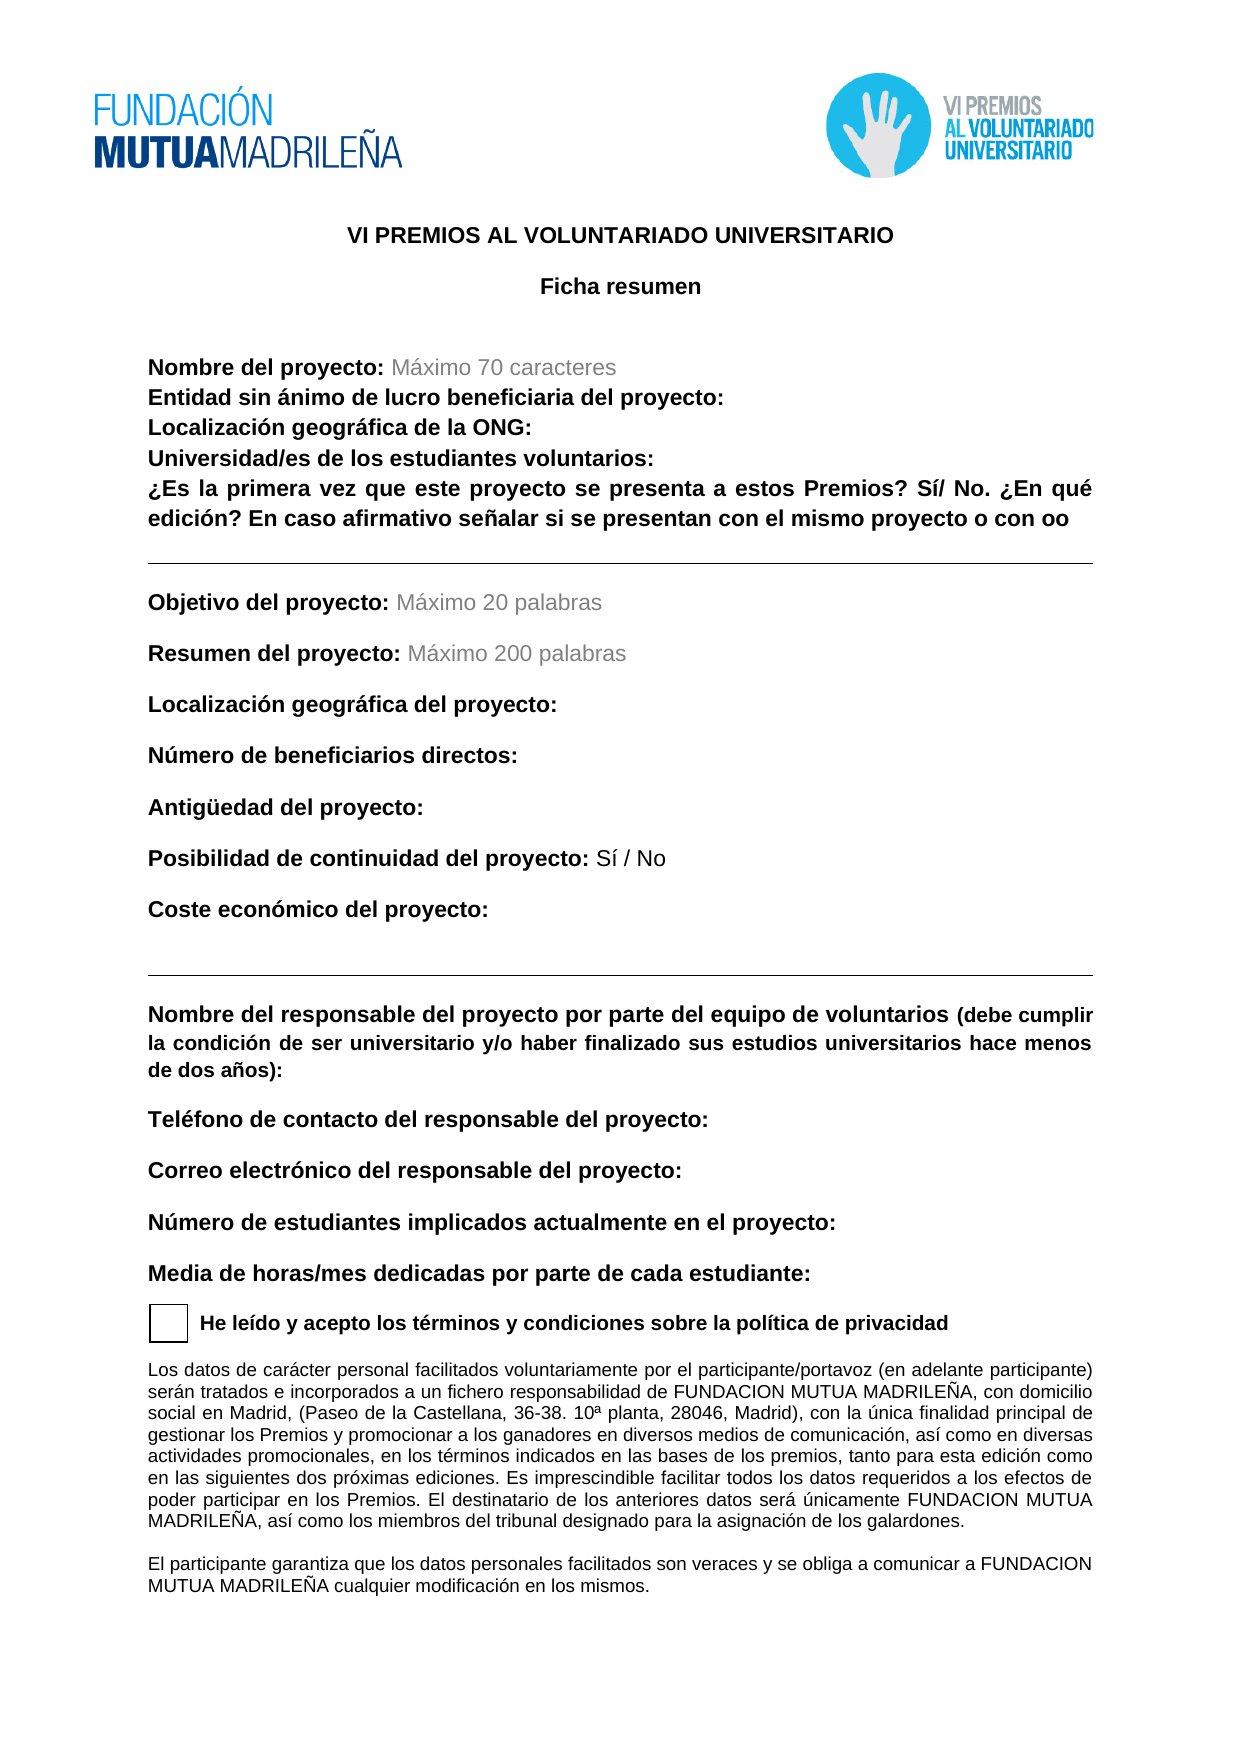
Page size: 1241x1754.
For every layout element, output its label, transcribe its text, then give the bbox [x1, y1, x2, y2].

text Entidad sin ánimo de lucro beneficiaria del proyecto: [148, 384, 1093, 410]
text Correo electrónico del responsable del proyecto: [148, 1157, 1093, 1184]
text VI PREMIOS AL VOLUNTARIADO UNIVERSITARIO [148, 222, 1093, 248]
text Localización geográfica de la ONG: [148, 414, 1093, 441]
text Coste económico del proyecto: [148, 896, 1093, 922]
text Localización geográfica del proyecto: [148, 691, 1093, 718]
text Antigüedad del proyecto: [148, 793, 1093, 820]
text Nombre del responsable del proyecto por parte del equipo de voluntarios (debe cumplir la condición de ser universitario y/o haber finalizado sus estudios universitarios hace menos de dos años): [148, 1001, 1093, 1082]
text Media de horas/mes dedicadas por parte de cada estudiante: [148, 1259, 1093, 1286]
text Número de estudiantes implicados actualmente en el proyecto: [148, 1208, 1093, 1235]
text ¿Es la primera vez que este proyecto se presenta a estos Premios? Sí/ No. ¿En qué edición? En caso afirmativo señalar si se presentan con el mismo proyecto o con oo [148, 475, 1093, 531]
picture [80, 55, 417, 198]
text Posibilidad de continuidad del proyecto: Sí / No [148, 844, 1093, 871]
text Universidad/es de los estudiantes voluntarios: [148, 444, 1093, 471]
text Ficha resumen [148, 273, 1093, 299]
text Resumen del proyecto: Máximo 200 palabras [148, 640, 1093, 667]
picture [826, 73, 1094, 178]
text El participante garantiza que los datos personales facilitados son veraces y se obliga a comunicar a FUNDACION MUTUA MADRILEÑA cualquier modificación en los mismos. [148, 1553, 1093, 1596]
text Nombre del proyecto: Máximo 70 caracteres [148, 324, 1093, 380]
text Los datos de carácter personal facilitados voluntariamente por el participante/portavoz (en adelante participante) serán tratados e incorporados a un fichero responsabilidad de FUNDACION MUTUA MADRILEÑA, con domicilio social en Madrid, (Paseo de la Castellana, 36-38. 10ª planta, 28046, Madrid), con la única finalidad principal de gestionar los Premios y promocionar a los ganadores en diversos medios de comunicación, así como en diversas actividades promocionales, en los términos indicados en las bases de los premios, tanto para esta edición como en las siguientes dos próximas ediciones. Es imprescindible facilitar todos los datos requeridos a los efectos de poder participar en los Premios. El destinatario de los anteriores datos será únicamente FUNDACION MUTUA MADRILEÑA, así como los miembros del tribunal designado para la asignación de los galardones. [148, 1359, 1093, 1531]
text Teléfono de contacto del responsable del proyecto: [148, 1106, 1093, 1133]
text He leído y acepto los términos y condiciones sobre la política de privacidad [188, 1311, 1093, 1334]
text Objetivo del proyecto: Máximo 20 palabras [148, 589, 1093, 616]
text Número de beneficiarios directos: [148, 742, 1093, 769]
